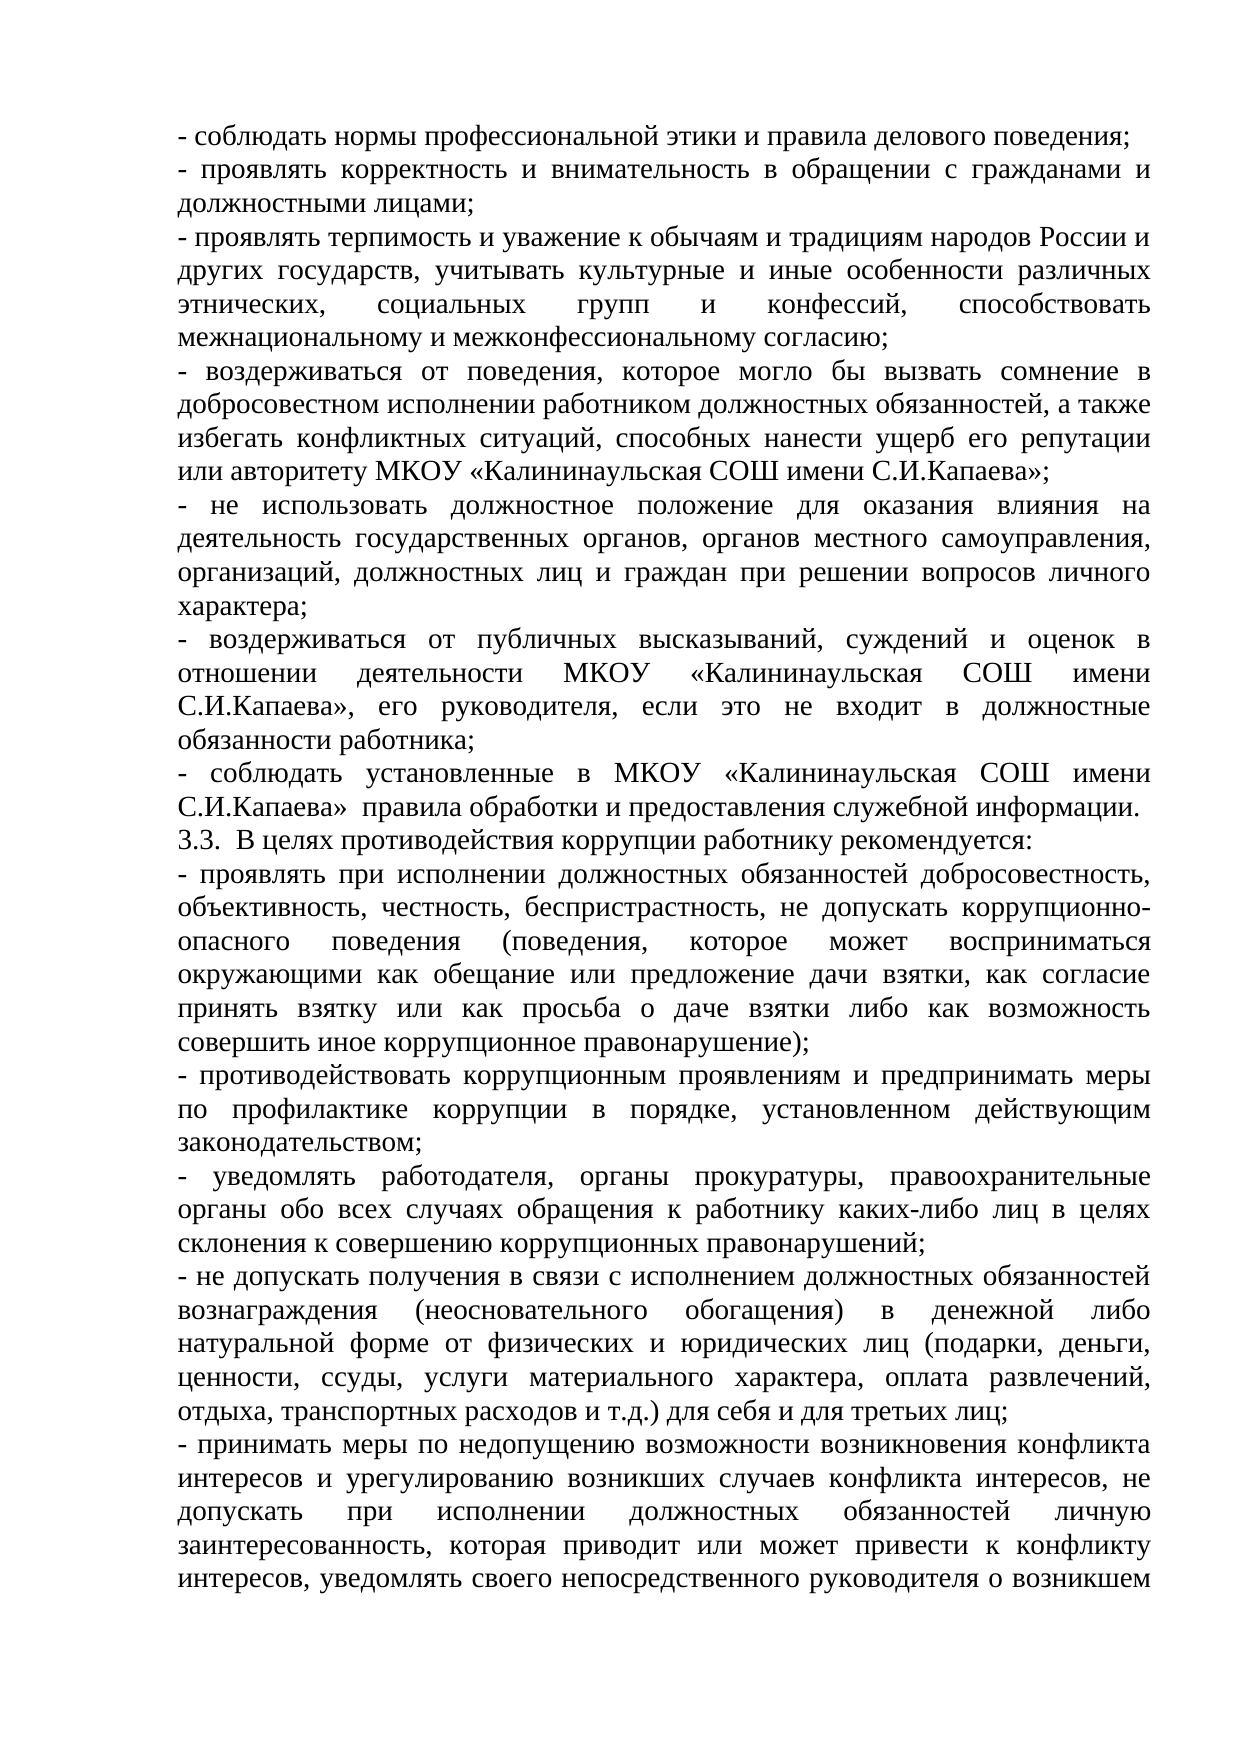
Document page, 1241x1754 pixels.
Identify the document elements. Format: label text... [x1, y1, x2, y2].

text - не допускать получения в связи с исполнением должностных обязанностей вознаграждения (неосновательного обогащения) в денежной либо натуральной форме от физических и юридических лиц (подарки, деньги, ценности, ссуды, услуги материального характера, оплата развлечений, отдыха, транспортных расходов и т.д.) для себя и для третьих лиц; [177, 1258, 1152, 1426]
text - уведомлять работодателя, органы прокуратуры, правоохранительные органы обо всех случаях обращения к работнику каких-либо лиц в целях склонения к совершению коррупционных правонарушений; [177, 1158, 1152, 1258]
text - противодействовать коррупционным проявлениям и предпринимать меры по профилактике коррупции в порядке, установленном действующим законодательством; [177, 1057, 1152, 1158]
text - не использовать должностное положение для оказания влияния на деятельность государственных органов, органов местного самоуправления, организаций, должностных лиц и граждан при решении вопросов личного характера; [177, 487, 1152, 621]
text - соблюдать нормы профессиональной этики и правила делового поведения; [177, 118, 1152, 152]
text 3.3. ​ В целях противодействия коррупции работнику рекомендуется: [177, 822, 1152, 856]
text - воздерживаться от поведения, которое могло бы вызвать сомнение в добросовестном исполнении работником должностных обязанностей, а также избегать конфликтных ситуаций, способных нанести ущерб его репутации или авторитету МКОУ «Калининаульская СОШ имени С.И.Капаева»; [177, 353, 1152, 487]
text - воздерживаться от публичных высказываний, суждений и оценок в отношении деятельности МКОУ «Калининаульская СОШ имени С.И.Капаева», его руководителя, если это не входит в должностные обязанности работника; [177, 621, 1152, 755]
text - проявлять корректность и внимательность в обращении с гражданами и должностными лицами; [177, 152, 1152, 219]
text - проявлять терпимость и уважение к обычаям и традициям народов России и других государств, учитывать культурные и иные особенности различных этнических, социальных групп и конфессий, способствовать межнациональному и межконфессиональному согласию; [177, 219, 1152, 353]
text - проявлять при исполнении должностных обязанностей добросовестность, объективность, честность, беспристрастность, не допускать коррупционно-опасного поведения (поведения, которое может восприниматься окружающими как обещание или предложение дачи взятки, как согласие принять взятку или как просьба о даче взятки либо как возможность совершить иное коррупционное правонарушение); [177, 856, 1152, 1057]
text - соблюдать установленные в МКОУ «Калининаульская СОШ имени С.И.Капаева» правила обработки и предоставления служебной информации. [177, 755, 1152, 822]
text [177, 1426, 1152, 1594]
